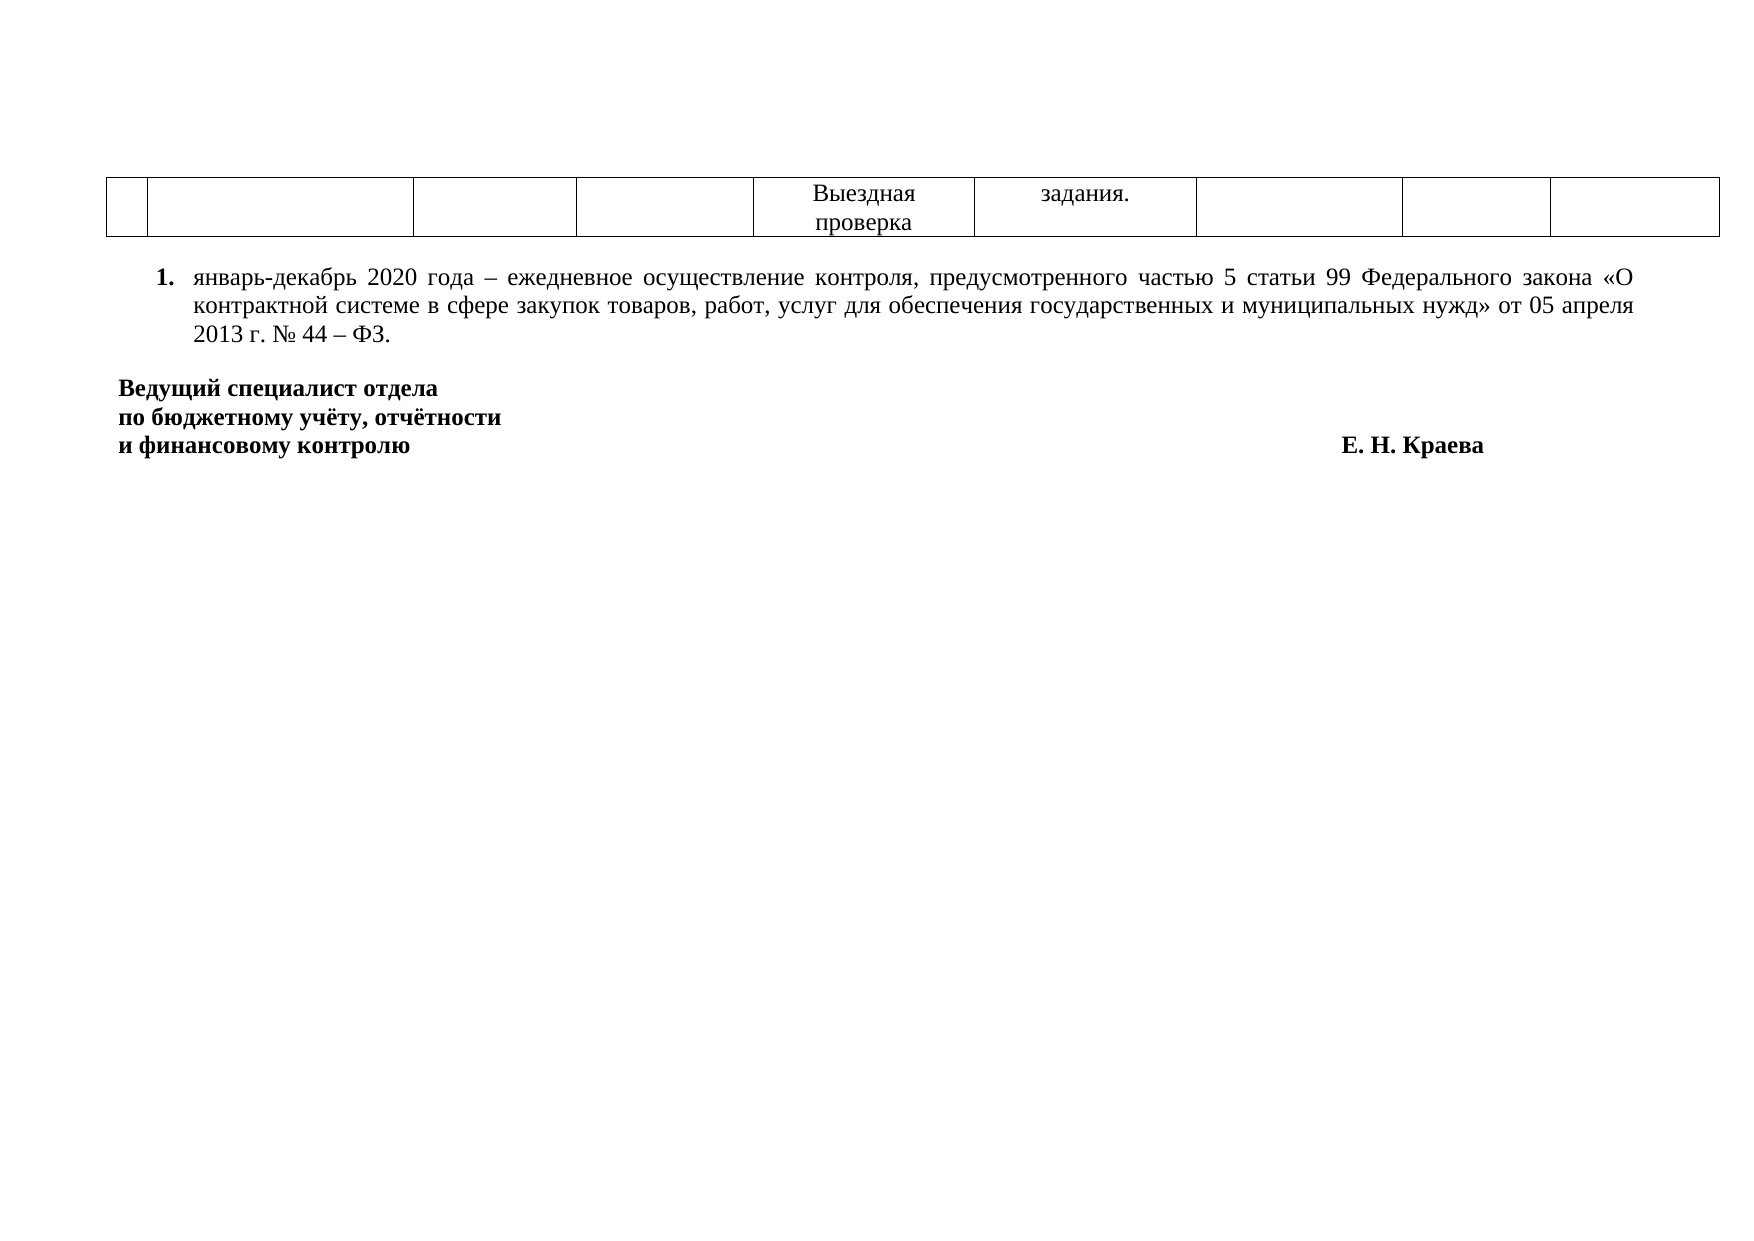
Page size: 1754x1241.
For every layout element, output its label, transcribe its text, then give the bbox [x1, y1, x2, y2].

list январь-декабрь 2020 года – ежедневное осуществление контроля, предусмотренного частью 5 статьи 99 Федерального закона «О контрактной системе в сфере закупок товаров, работ, услуг для обеспечения государственных и муниципальных нужд» от 05 апреля . № 44 – ФЗ. [156, 262, 1636, 348]
text по бюджетному учёту, отчётности [118, 402, 1636, 431]
text и финансовому контролю Е. Н. Краева [118, 431, 1636, 459]
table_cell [754, 178, 974, 236]
text Ведущий специалист отдела [118, 373, 1636, 402]
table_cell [975, 178, 1196, 236]
